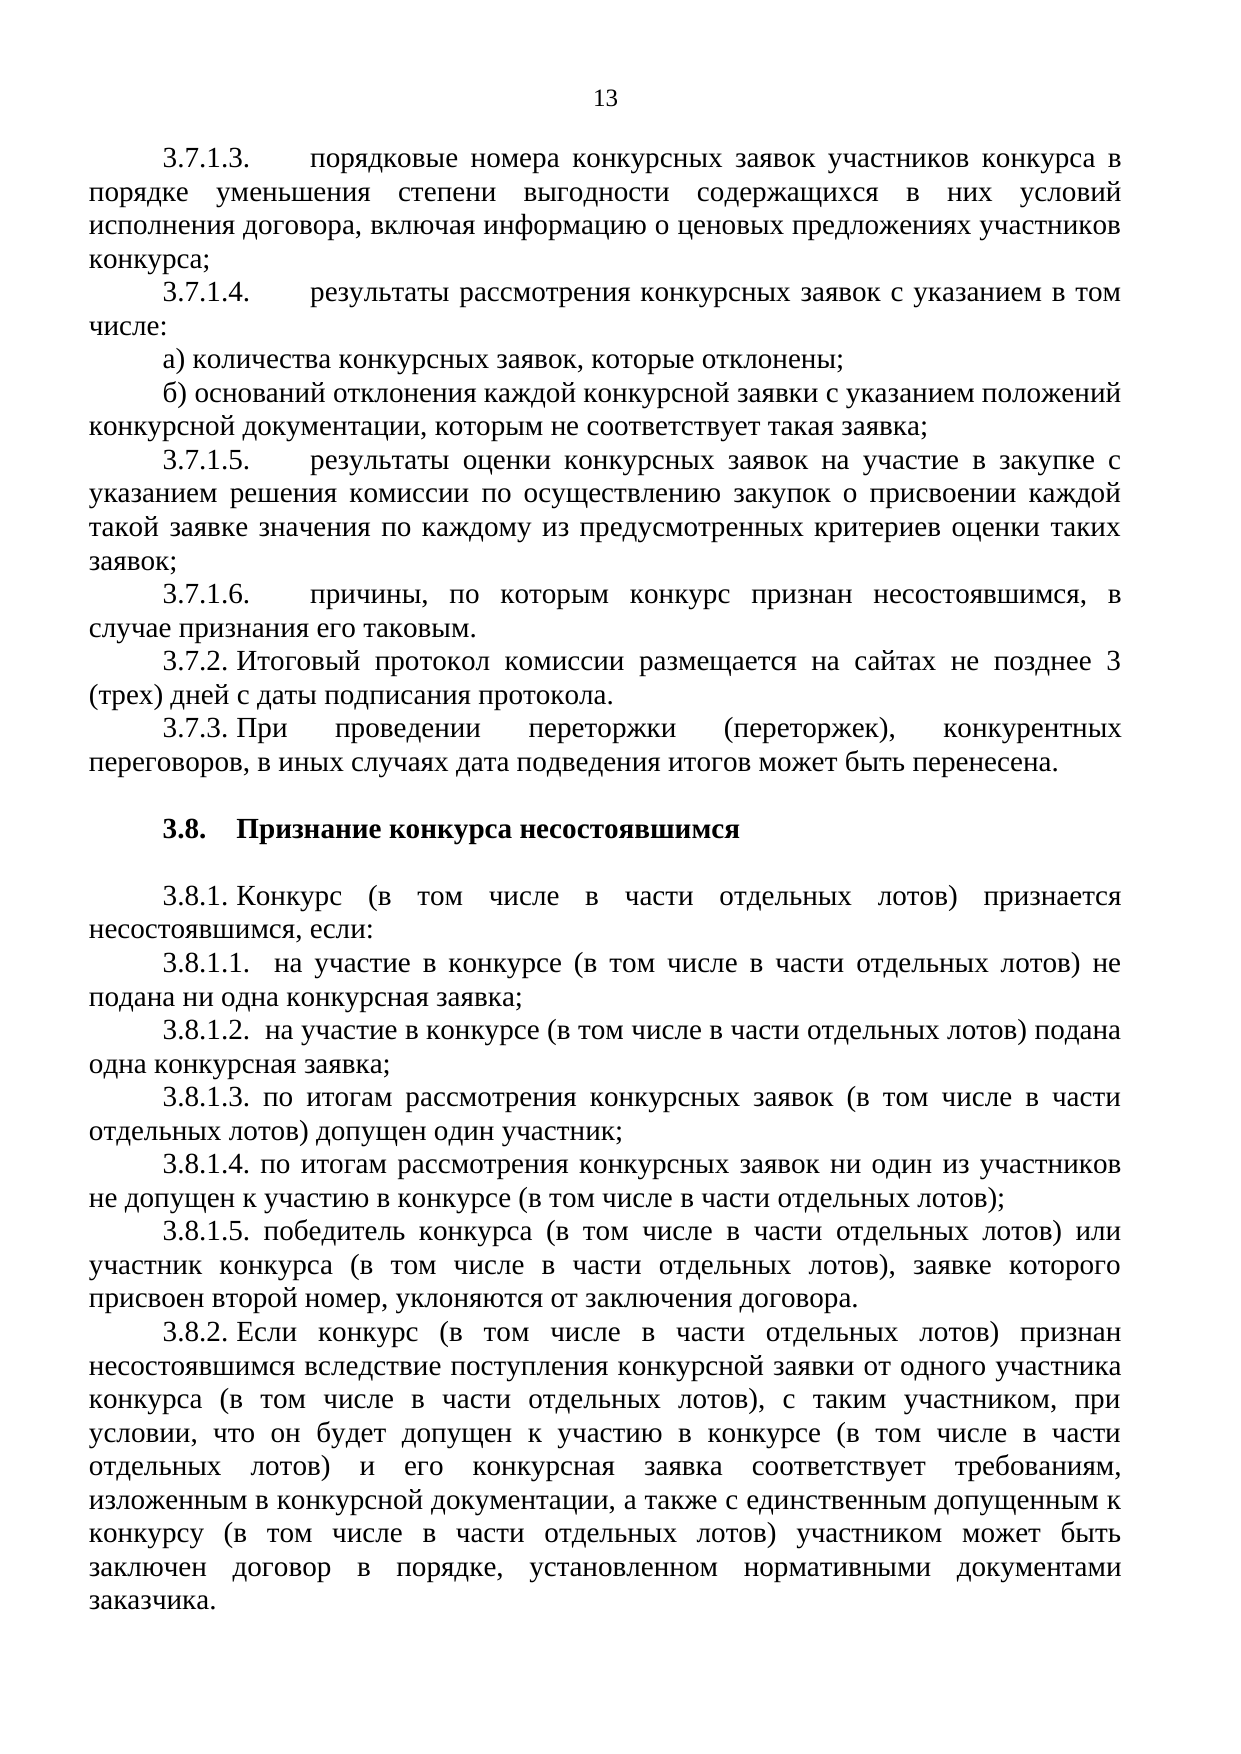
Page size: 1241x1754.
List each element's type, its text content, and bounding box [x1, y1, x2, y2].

list причины, по которым конкурс признан несостоявшимся, в случае признания его таковым. [89, 576, 1122, 643]
list Если конкурс (в том числе в части отдельных лотов) признан несостоявшимся вследствие поступления конкурсной заявки от одного участника конкурса (в том числе в части отдельных лотов), с таким участником, при условии, что он будет допущен к участию в конкурсе (в том числе в части отдельных лотов) и его конкурсная заявка соответствует требованиям, изложенным в конкурсной документации, а также с единственным допущенным к конкурсу (в том числе в части отдельных лотов) участником может быть заключен договор в порядке, установленном нормативными документами заказчика. [89, 1314, 1122, 1616]
text 3.8.1.4. по итогам рассмотрения конкурсных заявок ни один из участников не допущен к участию в конкурсе (в том числе в части отдельных лотов); [89, 1146, 1122, 1213]
list результаты оценки конкурсных заявок на участие в закупке с указанием решения комиссии по осуществлению закупок о присвоении каждой такой заявке значения по каждому из предусмотренных критериев оценки таких заявок; [89, 442, 1122, 576]
list Итоговый протокол комиссии размещается на сайтах не позднее 3 (трех) дней с даты подписания протокола. [89, 643, 1122, 710]
list При проведении переторжки (переторжек), конкурентных переговоров, в иных случаях дата подведения итогов может быть перенесена. [89, 710, 1122, 777]
list Конкурс (в том числе в части отдельных лотов) признается несостоявшимся, если: [89, 878, 1122, 945]
text б) оснований отклонения каждой конкурсной заявки с указанием положений конкурсной документации, которым не соответствует такая заявка; [89, 375, 1122, 442]
list порядковые номера конкурсных заявок участников конкурса в порядке уменьшения степени выгодности содержащихся в них условий исполнения договора, включая информацию о ценовых предложениях участников конкурса; [89, 140, 1122, 274]
text 3.8.1.1. на участие в конкурсе (в том числе в части отдельных лотов) не подана ни одна конкурсная заявка; [89, 945, 1122, 1012]
text 3.8.1.3. по итогам рассмотрения конкурсных заявок (в том числе в части отдельных лотов) допущен один участник; [89, 1079, 1122, 1146]
text 3.8.1.5. победитель конкурса (в том числе в части отдельных лотов) или участник конкурса (в том числе в части отдельных лотов), заявке которого присвоен второй номер, уклоняются от заключения договора. [89, 1213, 1122, 1314]
text 3.8.1.2. на участие в конкурсе (в том числе в части отдельных лотов) подана одна конкурсная заявка; [89, 1012, 1122, 1079]
list результаты рассмотрения конкурсных заявок с указанием в том числе: [89, 274, 1122, 341]
text а) количества конкурсных заявок, которые отклонены; [89, 341, 1122, 375]
subtitle Признание конкурса несостоявшимся [89, 811, 1122, 844]
